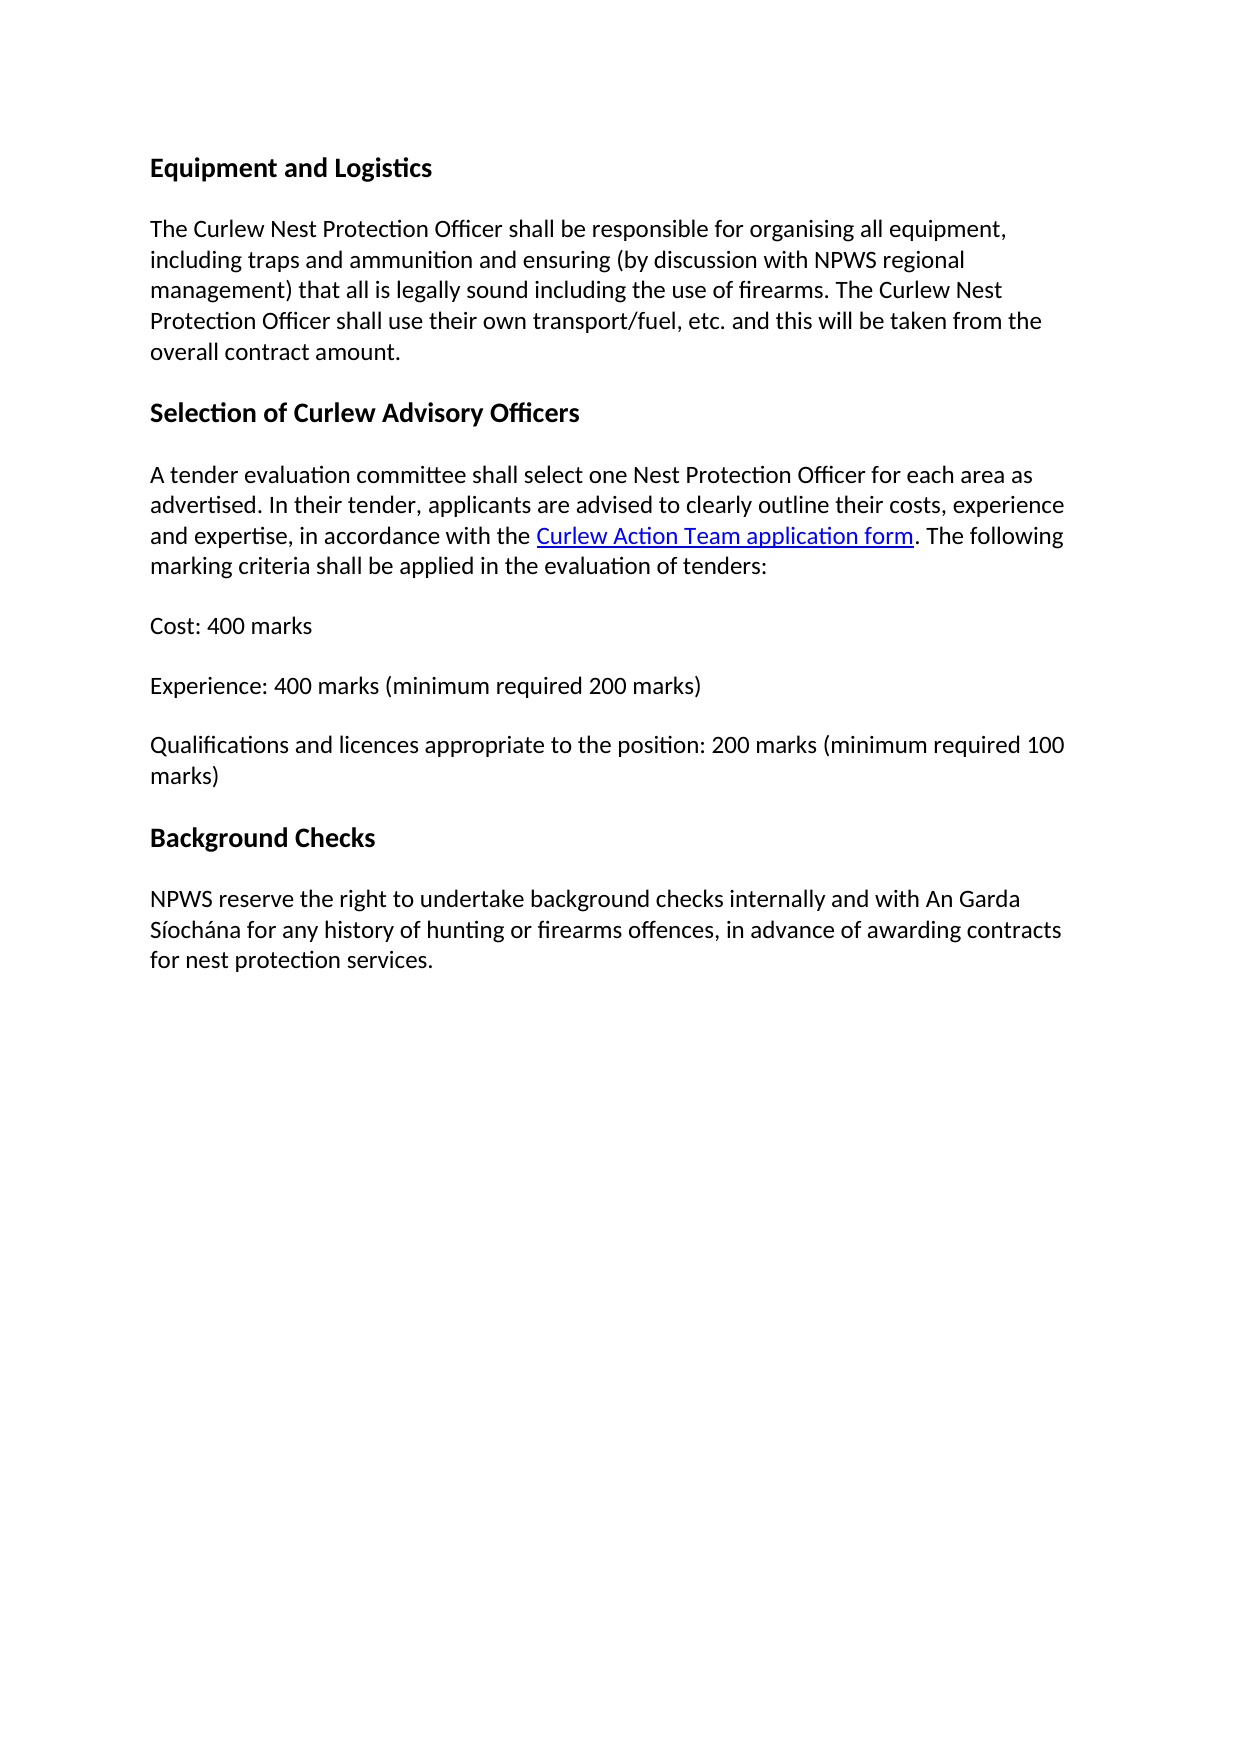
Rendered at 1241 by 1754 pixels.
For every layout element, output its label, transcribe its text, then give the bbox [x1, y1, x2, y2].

text Equipment and Logistics [150, 150, 1090, 184]
text A tender evaluation committee shall select one Nest Protection Officer for each area as advertised. In their tender, applicants are advised to clearly outline their costs, experience and expertise, in accordance with the Curlew Action Team application form. The following marking criteria shall be applied in the evaluation of tenders: [150, 459, 1090, 581]
text Cost: 400 marks [150, 610, 1090, 641]
text Background Checks [150, 820, 1090, 854]
text Qualifications and licences appropriate to the position: 200 marks (minimum required 100 marks) [150, 729, 1090, 791]
text Experience: 400 marks (minimum required 200 marks) [150, 670, 1090, 700]
text Selection of Curlew Advisory Officers [150, 395, 1090, 430]
text NPWS reserve the right to undertake background checks internally and with An Garda Síochána for any history of hunting or firearms offences, in advance of awarding contracts for nest protection services. [150, 883, 1090, 975]
text The Curlew Nest Protection Officer shall be responsible for organising all equipment, including traps and ammunition and ensuring (by discussion with NPWS regional management) that all is legally sound including the use of firearms. The Curlew Nest Protection Officer shall use their own transport/fuel, etc. and this will be taken from the overall contract amount. [150, 213, 1090, 366]
